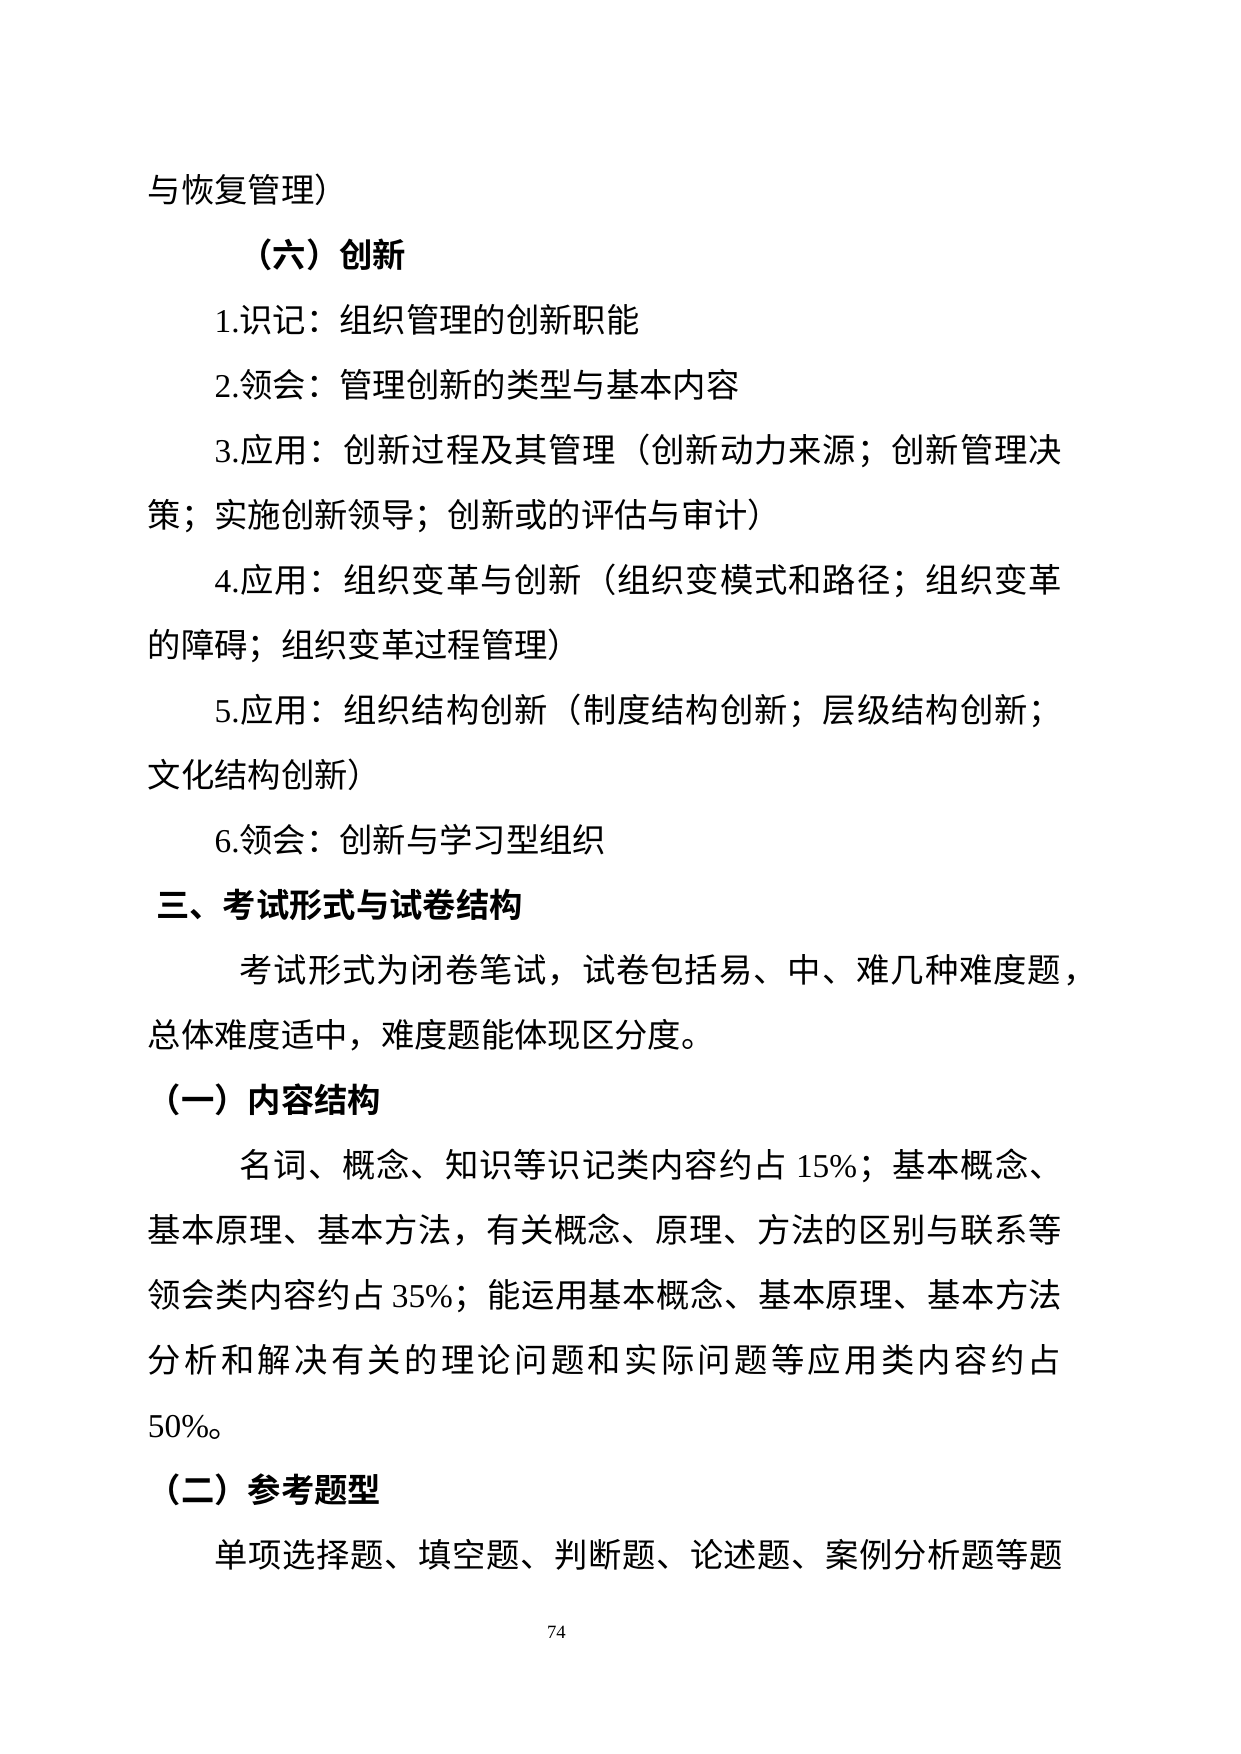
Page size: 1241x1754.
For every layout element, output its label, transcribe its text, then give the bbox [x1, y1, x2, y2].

list 3.应用：创新过程及其管理（创新动力来源；创新管理决策；实施创新领导；创新或的评估与审计） [148, 415, 1063, 545]
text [148, 1520, 1063, 1585]
list 6.领会：创新与学习型组织 [148, 805, 1063, 870]
text 名词、概念、知识等识记类内容约占15%；基本概念、基本原理、基本方法，有关概念、原理、方法的区别与联系等领会类内容约占35%；能运用基本概念、基本原理、基本方法分析和解决有关的理论问题和实际问题等应用类内容约占50%。 [148, 1130, 1063, 1455]
subtitle 考试形式与试卷结构 [156, 870, 1063, 935]
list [148, 155, 1063, 220]
subtitle 内容结构 [148, 1065, 1063, 1130]
list 5.应用：组织结构创新（制度结构创新；层级结构创新；文化结构创新） [148, 675, 1063, 805]
list 1.识记：组织管理的创新职能 [148, 285, 1063, 350]
subtitle （六）创新 [148, 220, 1063, 285]
subtitle 参考题型 [148, 1455, 1063, 1520]
list 2.领会：管理创新的类型与基本内容 [148, 350, 1063, 415]
list 4.应用：组织变革与创新（组织变模式和路径；组织变革的障碍；组织变革过程管理） [148, 545, 1063, 675]
text 考试形式为闭卷笔试，试卷包括易、中、难几种难度题，总体难度适中，难度题能体现区分度。 [148, 935, 1063, 1065]
